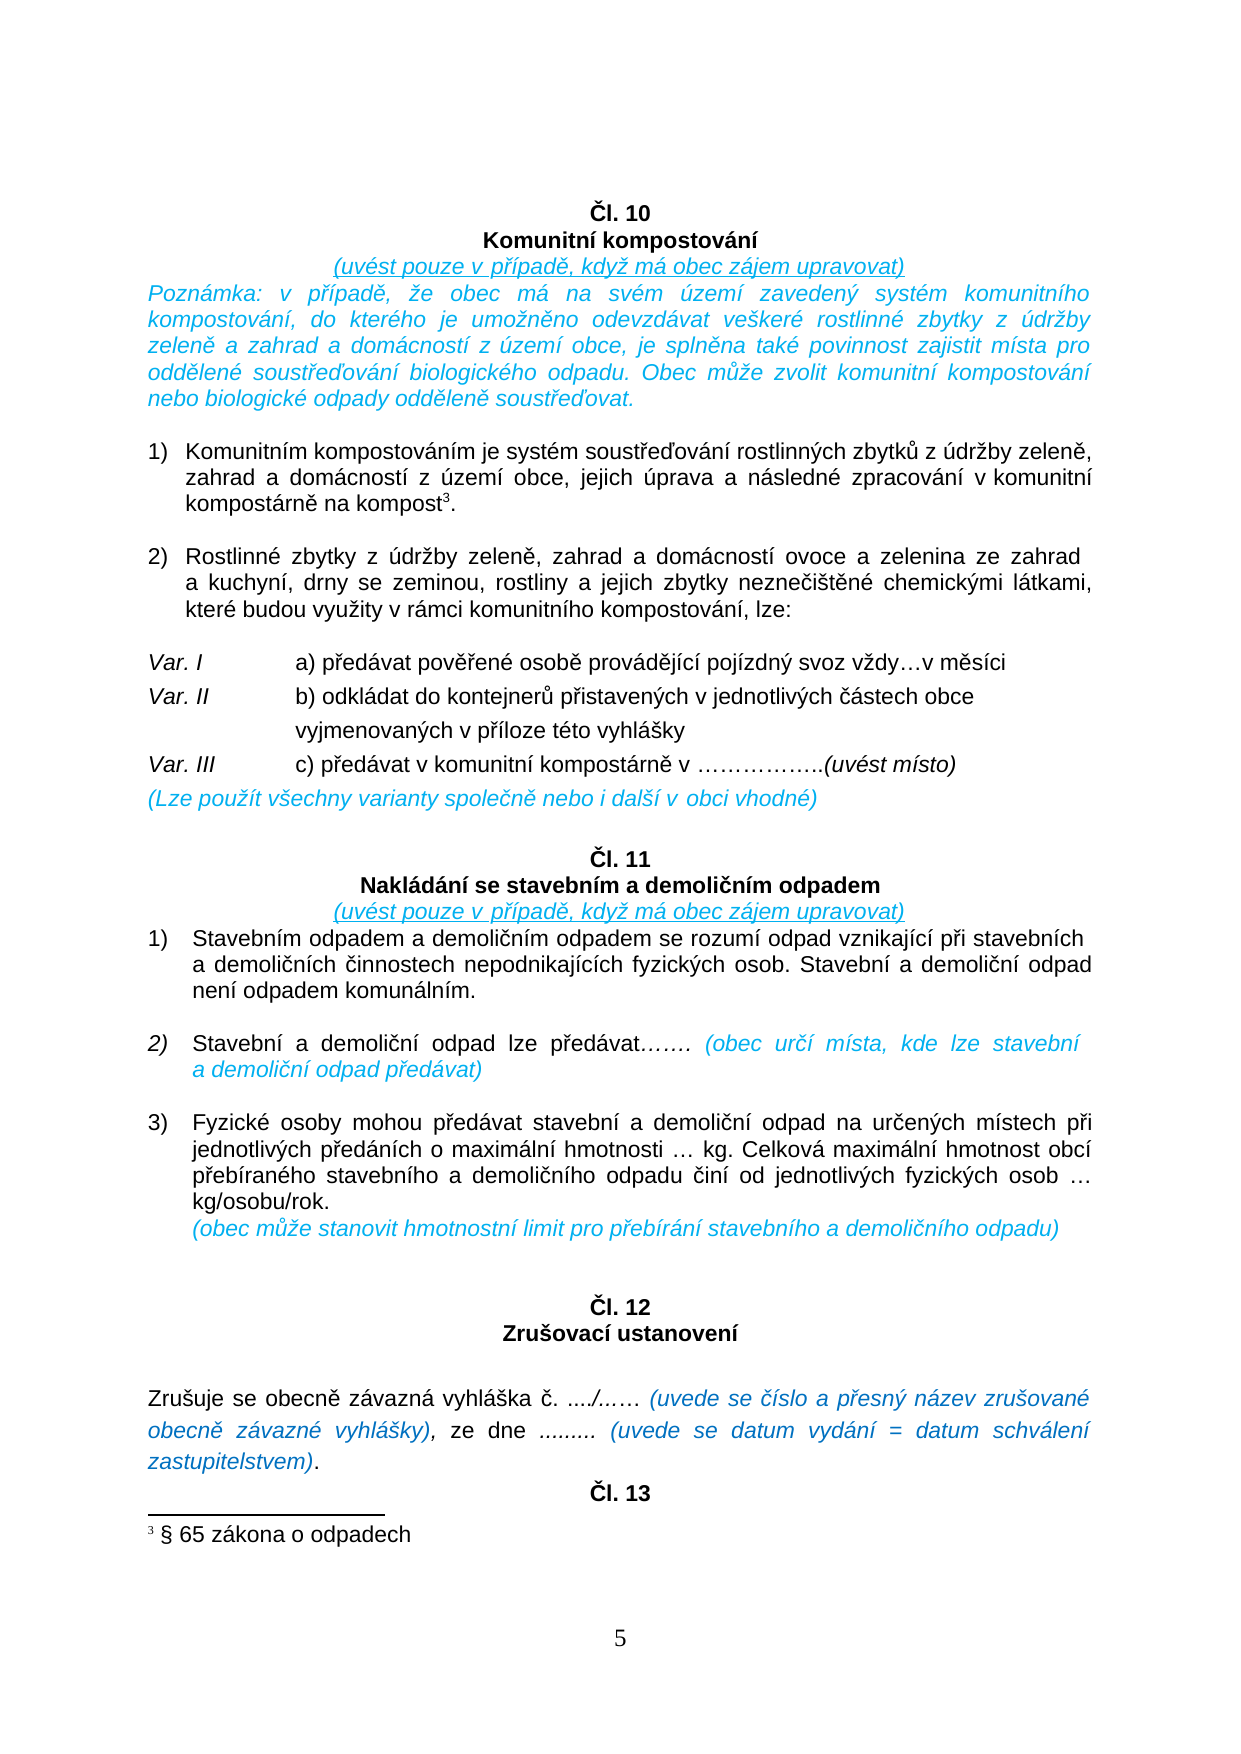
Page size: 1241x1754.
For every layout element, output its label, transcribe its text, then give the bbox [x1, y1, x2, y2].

text Poznámka: v případě, že obec má na svém území zavedený systém komunitního kompostování, do kterého je umožněno odevzdávat veškeré rostlinné zbytky z údržby zeleně a zahrad a domácností z území obce, je splněna také povinnost zajistit místa pro oddělené soustřeďování biologického odpadu. Obec může zvolit komunitní kompostování nebo biologické odpady odděleně soustřeďovat. [148, 279, 1092, 411]
text Zrušovací ustanovení [148, 1320, 1092, 1346]
text Čl. 11 [148, 846, 1092, 872]
list Rostlinné zbytky z údržby zeleně, zahrad a domácností ovoce a zelenina ze zahrad a kuchyní, drny se zeminou, rostliny a jejich zbytky neznečištěné chemickými látkami, které budou využity v rámci komunitního kompostování, lze: [148, 543, 1092, 622]
text (Lze použít všechny varianty společně nebo i další v obci vhodné) [148, 785, 1092, 811]
list Fyzické osoby mohou předávat stavební a demoliční odpad na určených místech při jednotlivých předáních o maximální hmotnosti … kg. Celková maximální hmotnost obcí přebíraného stavebního a demoličního odpadu činí od jednotlivých fyzických osob … kg/osobu/rok. [148, 1109, 1092, 1214]
text Čl. 10 [148, 200, 1092, 227]
text Var. III c) předávat v komunitní kompostárně v ……………..(uvést místo) [148, 751, 1092, 777]
list Stavební a demoliční odpad lze předávat……. (obec určí místa, kde lze stavební a demoliční odpad předávat) [148, 1030, 1092, 1083]
text vyjmenovaných v příloze této vyhlášky [148, 717, 1092, 743]
subtitle Komunitní kompostování [148, 227, 1092, 253]
text Zrušuje se obecně závazná vyhláška č. ..../...… (uvede se číslo a přesný název zrušované obecně závazné vyhlášky), ze dne ......... (uvede se datum vydání = datum schválení zastupitelstvem). [148, 1385, 1092, 1475]
text Čl. 12 [148, 1294, 1092, 1320]
text Var. II b) odkládat do kontejnerů přistavených v jednotlivých částech obce [148, 683, 1092, 709]
text Čl. 13 [148, 1480, 1092, 1506]
subtitle (uvést pouze v případě, když má obec zájem upravovat) [148, 898, 1092, 925]
list Stavebním odpadem a demoličním odpadem se rozumí odpad vznikající při stavebních a demoličních činnostech nepodnikajících fyzických osob. Stavební a demoliční odpad není odpadem komunálním. [148, 925, 1092, 1004]
text (obec může stanovit hmotnostní limit pro přebírání stavebního a demoličního odpadu) [192, 1214, 1092, 1241]
text Var. I a) předávat pověřené osobě provádějící pojízdný svoz vždy…v měsíci [148, 648, 1092, 675]
subtitle (uvést pouze v případě, když má obec zájem upravovat) [148, 253, 1092, 279]
text Nakládání se stavebním a demoličním odpadem [148, 872, 1092, 898]
list Komunitním kompostováním je systém soustřeďování rostlinných zbytků z údržby zeleně, zahrad a domácností z území obce, jejich úprava a následné zpracování v komunitní kompostárně na kompost. [148, 438, 1092, 517]
